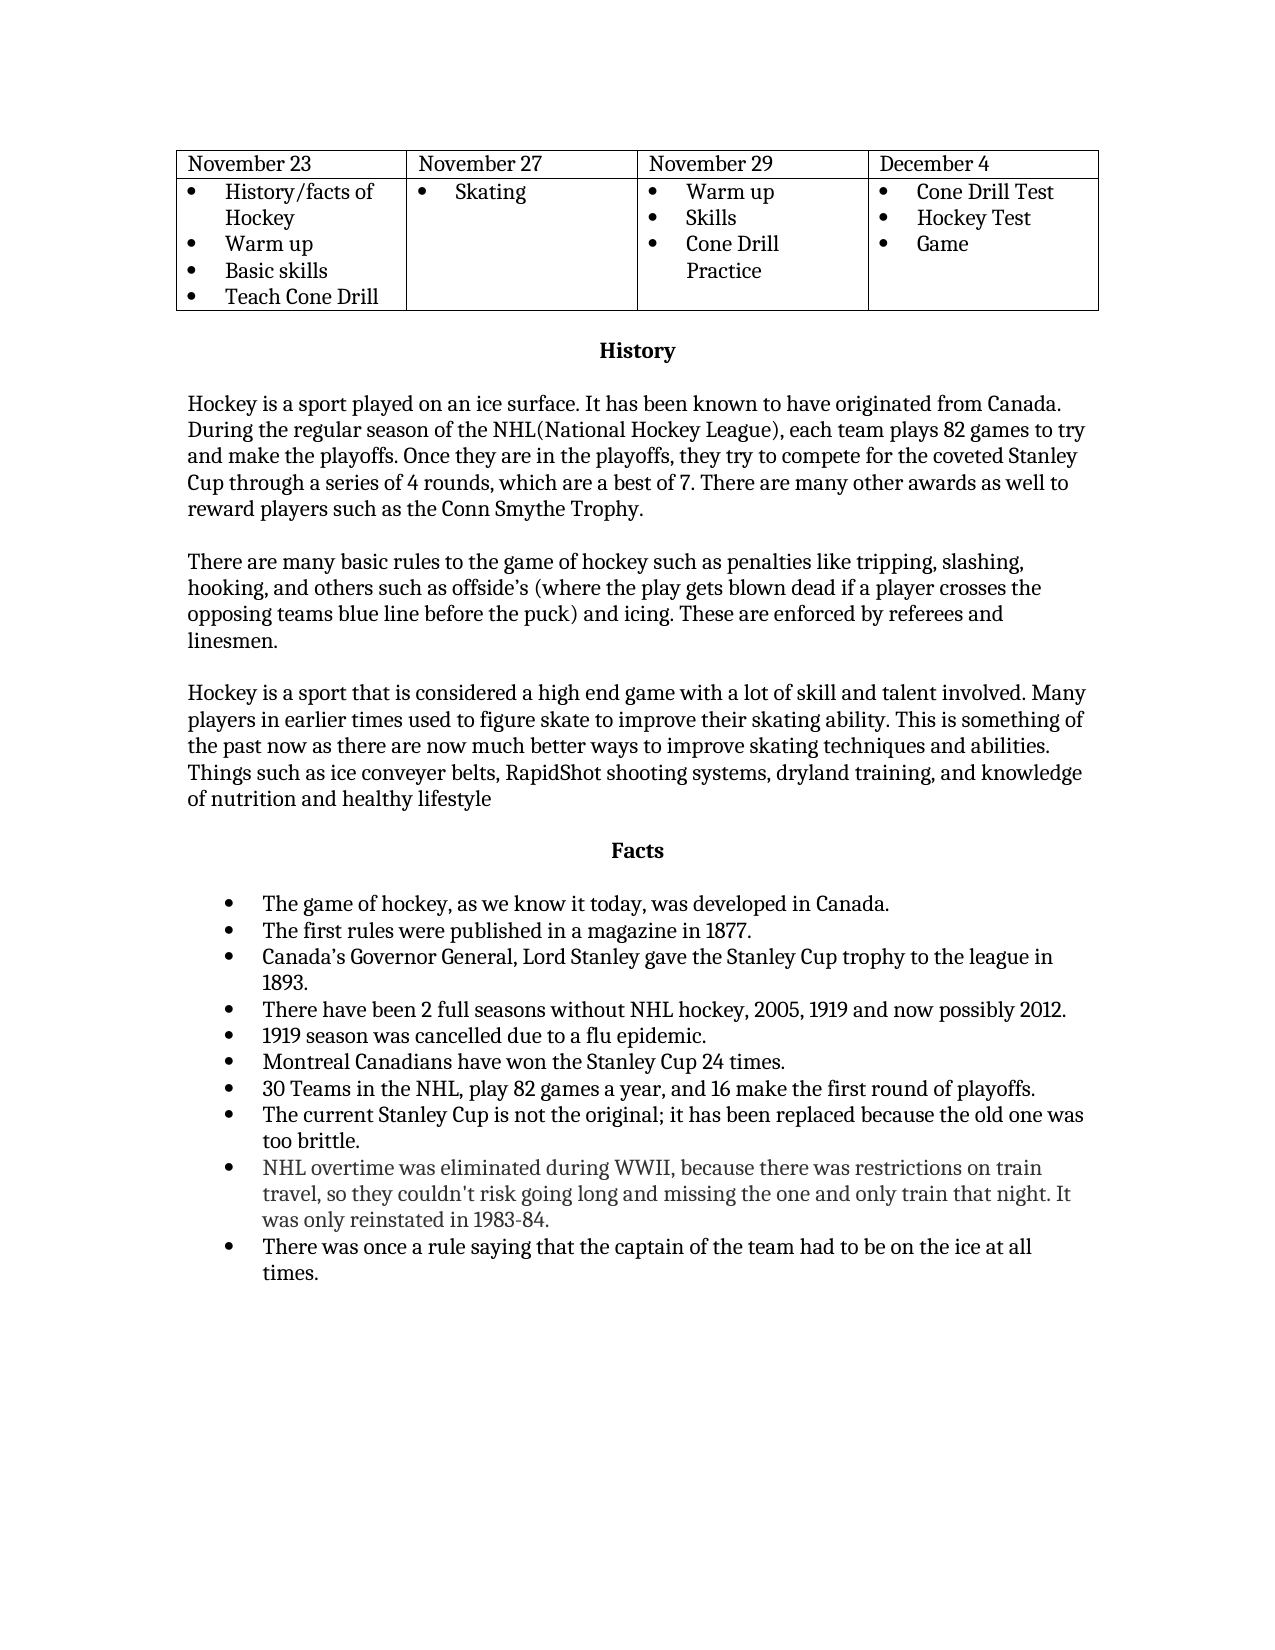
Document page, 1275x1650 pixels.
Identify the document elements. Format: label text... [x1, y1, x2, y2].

table_cell Skating [407, 179, 637, 310]
list There was once a rule saying that the captain of the team had to be on the ice at all times. [225, 1234, 1087, 1286]
list The current Stanley Cup is not the original; it has been replaced because the old one was too brittle. [225, 1102, 1087, 1154]
text Facts [187, 838, 1087, 865]
list The first rules were published in a magazine in 1877. [225, 917, 1087, 944]
table_header November 27 [407, 151, 637, 177]
list There have been 2 full seasons without NHL hockey, 2005, 1919 and now possibly 2012. [225, 996, 1087, 1023]
table_header November 23 [177, 151, 406, 177]
table_header November 29 [638, 151, 868, 177]
text Hockey is a sport that is considered a high end game with a lot of skill and talent involved. Many players in earlier times used to figure skate to improve their skating ability. This is something of the past now as there are now much better ways to improve skating techniques and abilities. Things such as ice conveyer belts, RapidShot shooting systems, dryland training, and knowledge of nutrition and healthy lifestyle [187, 680, 1087, 812]
table_cell History/facts of Hockey Warm up Basic skills Teach Cone Drill [177, 179, 406, 310]
table_header December 4 [869, 151, 1098, 177]
list Canada’s Governor General, Lord Stanley gave the Stanley Cup trophy to the league in 1893. [225, 944, 1087, 996]
list NHL overtime was eliminated during WWII, because there was restrictions on train travel, so they couldn't risk going long and missing the one and only train that night. It was only reinstated in 1983-84. [225, 1154, 1087, 1234]
list The game of hockey, as we know it today, was developed in Canada. [225, 891, 1087, 917]
list 1919 season was cancelled due to a flu epidemic. [225, 1023, 1087, 1049]
text History [187, 338, 1087, 364]
list Montreal Canadians have won the Stanley Cup 24 times. [225, 1049, 1087, 1076]
text There are many basic rules to the game of hockey such as penalties like tripping, slashing, hooking, and others such as offside’s (where the play gets blown dead if a player crosses the opposing teams blue line before the puck) and icing. These are enforced by referees and linesmen. [187, 548, 1087, 654]
table_cell Warm up Skills Cone Drill Practice [638, 179, 868, 310]
text Hockey is a sport played on an ice surface. It has been known to have originated from Canada. During the regular season of the NHL(National Hockey League), each team plays 82 games to try and make the playoffs. Once they are in the playoffs, they try to compete for the coveted Stanley Cup through a series of 4 rounds, which are a best of 7. There are many other awards as well to reward players such as the Conn Smythe Trophy. [187, 390, 1087, 522]
list 30 Teams in the NHL, play 82 games a year, and 16 make the first round of playoffs. [225, 1076, 1087, 1102]
table_cell Cone Drill Test Hockey Test Game [869, 179, 1098, 310]
